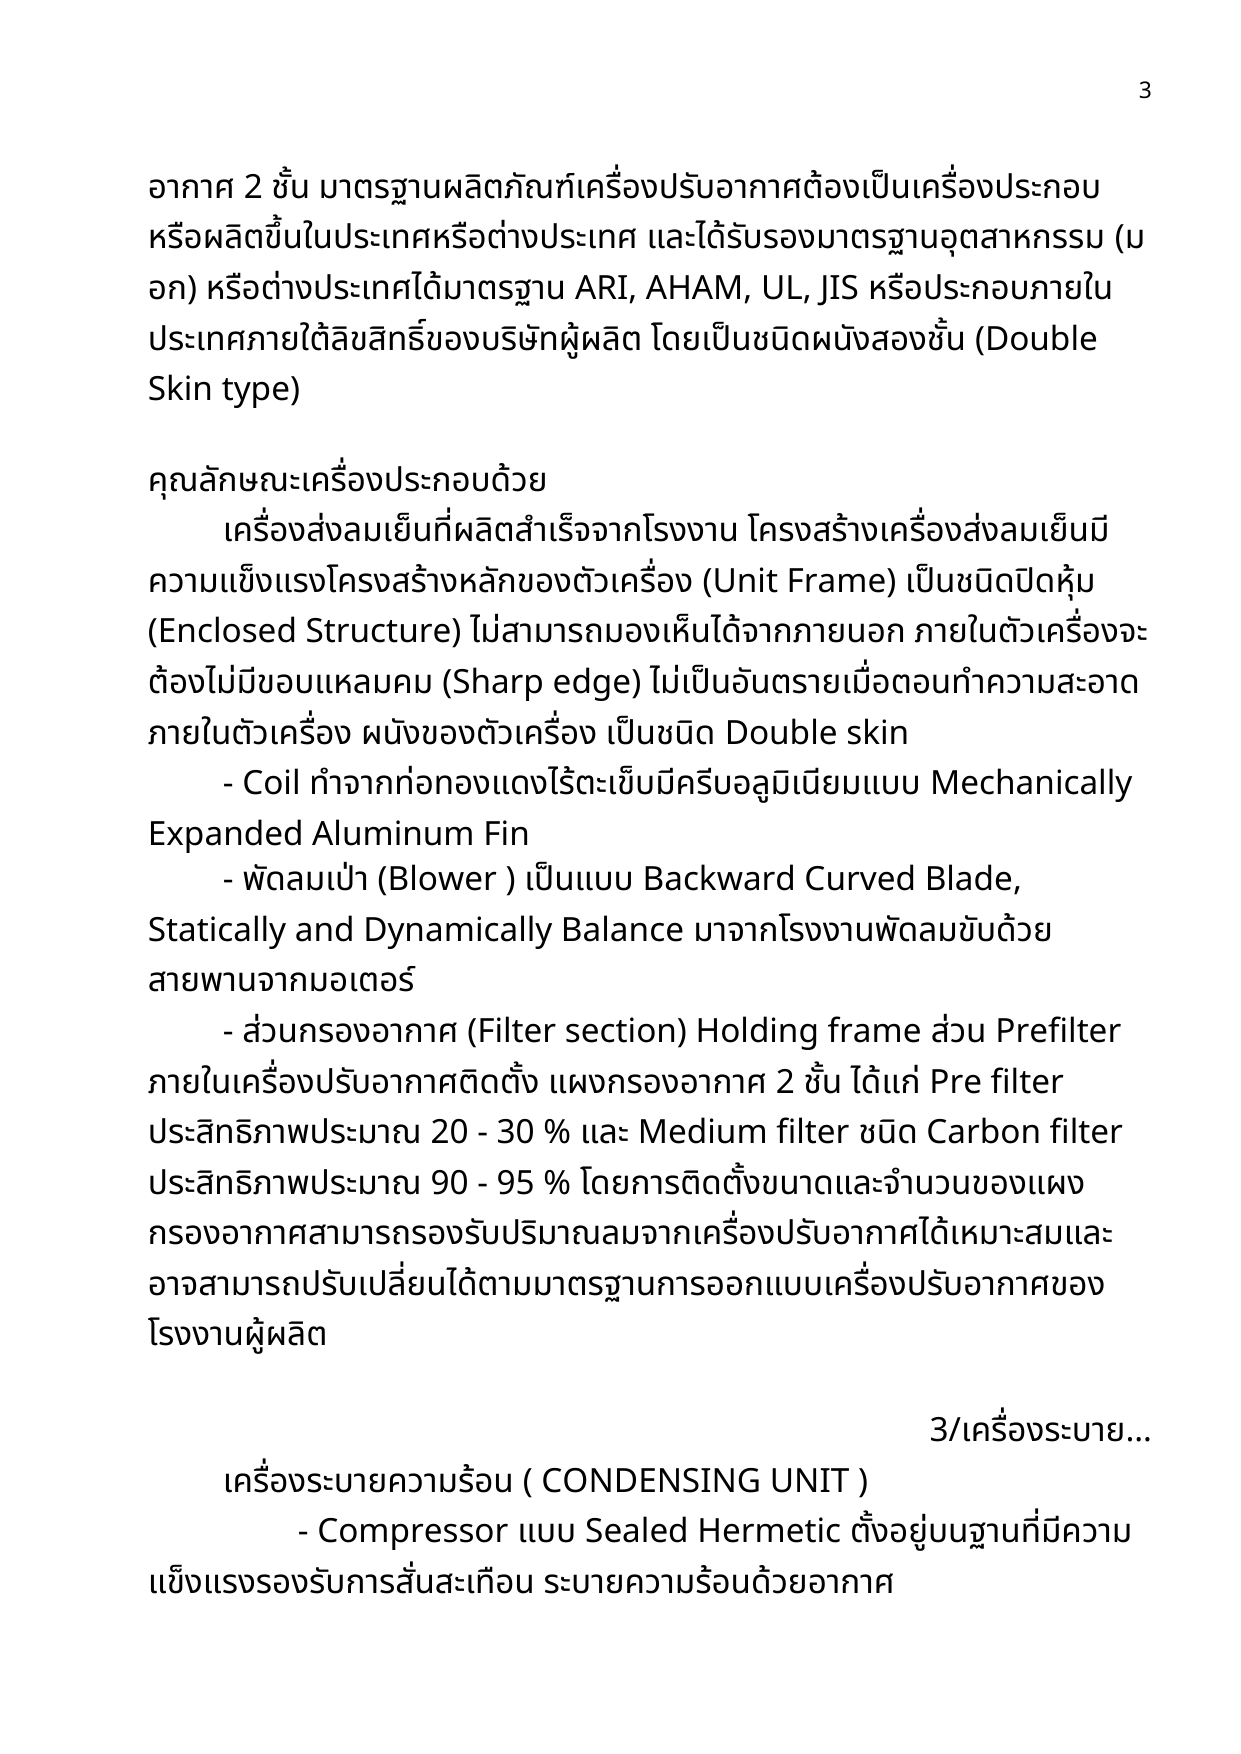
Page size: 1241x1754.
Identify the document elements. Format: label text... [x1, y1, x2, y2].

text - ส่วนกรองอากาศ (Filter section) Holding frame ส่วน Prefilter ภายในเครื่องปรับอากาศติดตั้ง แผงกรองอากาศ 2 ชั้น ได้แก่ Pre filter ประสิทธิภาพประมาณ 20 - 30 % และ Medium filter ชนิด Carbon filter ประสิทธิภาพประมาณ 90 - 95 % โดยการติดตั้งขนาดและจำนวนของแผงกรองอากาศสามารถรองรับปริมาณลมจากเครื่องปรับอากาศได้เหมาะสมและอาจสามารถปรับเปลี่ยนได้ตามมาตรฐานการออกแบบเครื่องปรับอากาศของโรงงานผู้ผลิต [148, 1007, 1152, 1361]
text - พัดลมเป่า (Blower ) เป็นแบบ Backward Curved Blade, Statically and Dynamically Balance มาจากโรงงานพัดลมขับด้วยสายพานจากมอเตอร์ [148, 855, 1152, 1007]
text 3/เครื่องระบาย… [148, 1406, 1152, 1457]
text - Compressor แบบ Sealed Hermetic ตั้งอยู่บนฐานที่มีความแข็งแรงรองรับการสั่นสะเทือน ระบายความร้อนด้วยอากาศ [148, 1507, 1152, 1608]
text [148, 162, 1152, 410]
text เครื่องระบายความร้อน ( CONDENSING UNIT ) [148, 1457, 1152, 1507]
text - Coil ทำจากท่อทองแดงไร้ตะเข็บมีครีบอลูมิเนียมแบบ Mechanically Expanded Aluminum Fin [148, 759, 1152, 855]
text เครื่องส่งลมเย็นที่ผลิตสำเร็จจากโรงงาน โครงสร้างเครื่องส่งลมเย็นมีความแข็งแรงโครงสร้างหลักของตัวเครื่อง (Unit Frame) เป็นชนิดปิดหุ้ม (Enclosed Structure) ไม่สามารถมองเห็นได้จากภายนอก ภายในตัวเครื่องจะต้องไม่มีขอบแหลมคม (Sharp edge) ไม่เป็นอันตรายเมื่อตอนทำความสะอาดภายในตัวเครื่อง ผนังของตัวเครื่อง เป็นชนิด Double skin [148, 506, 1152, 759]
text คุณลักษณะเครื่องประกอบด้วย [148, 456, 1152, 506]
